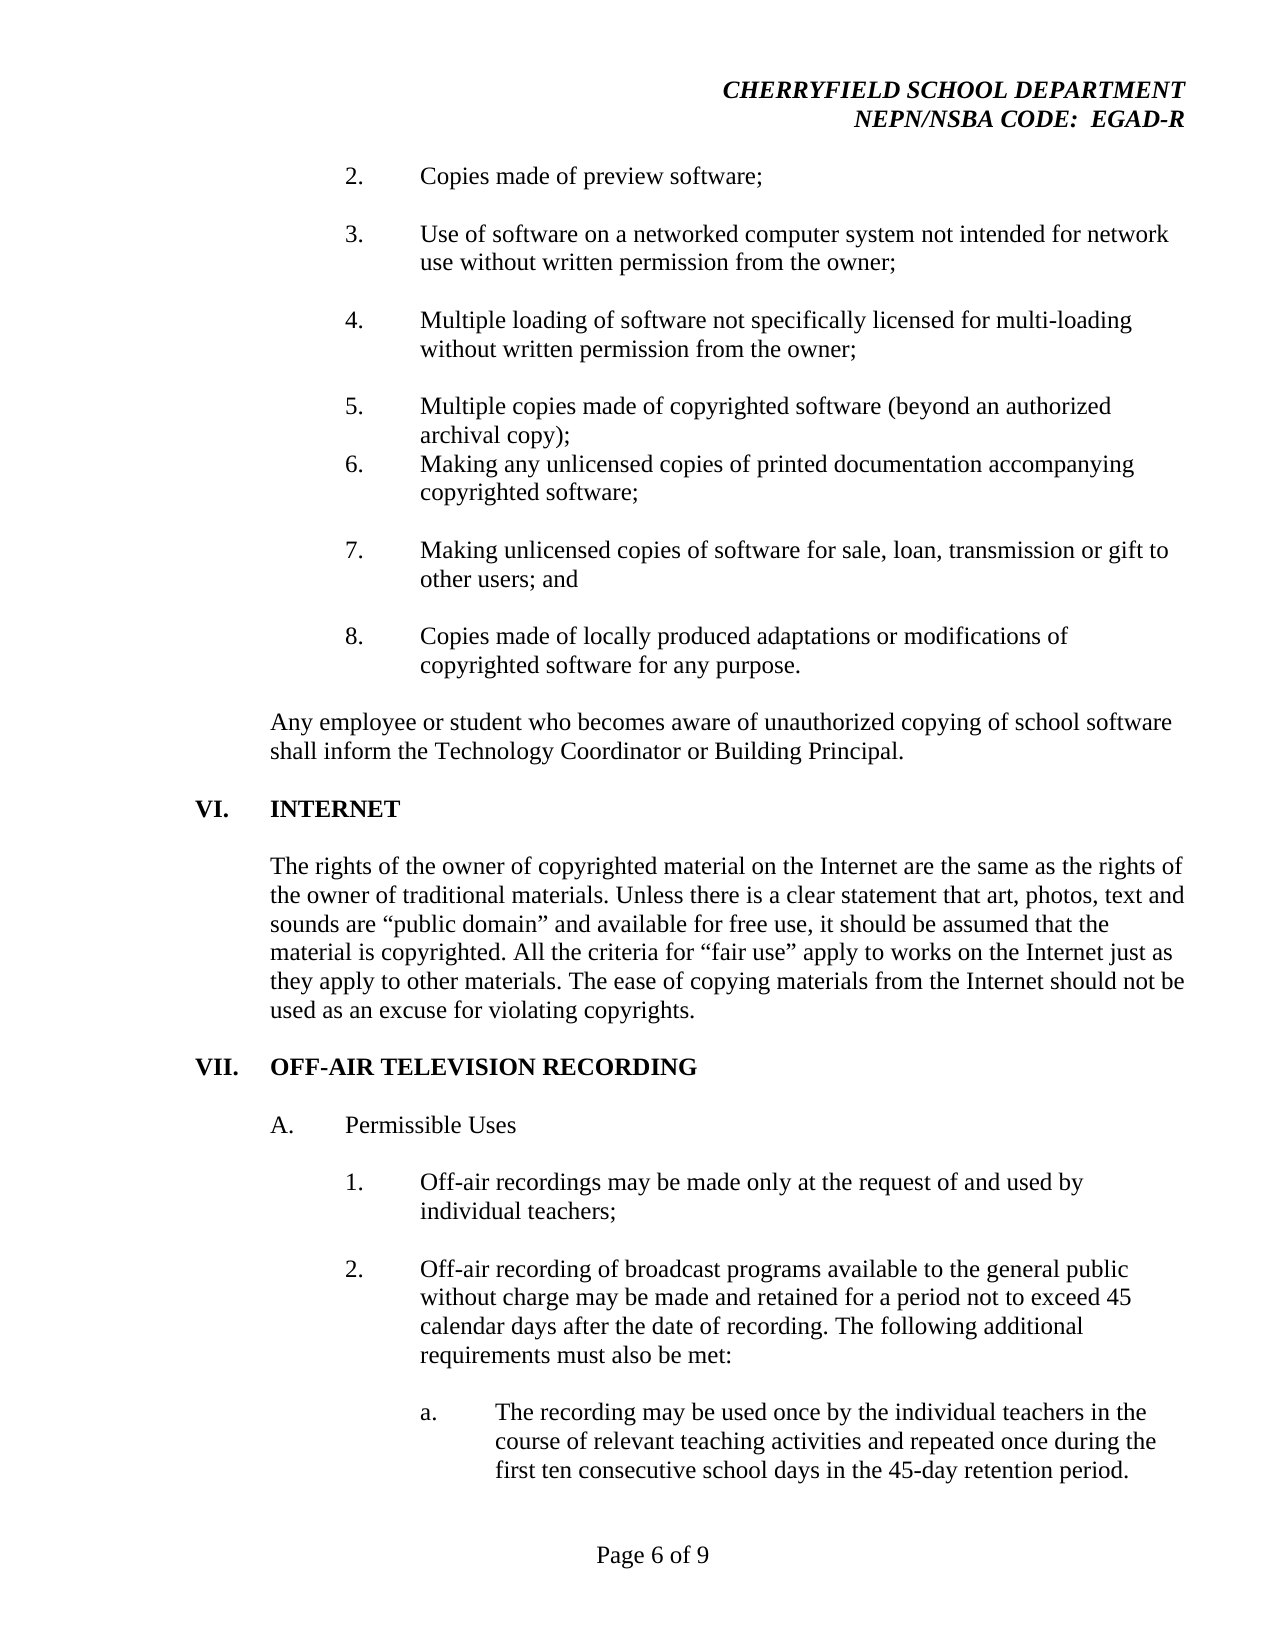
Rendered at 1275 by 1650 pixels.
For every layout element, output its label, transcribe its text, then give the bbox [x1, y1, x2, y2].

text Page 6 of 9 [120, 1541, 1185, 1569]
text 2. Copies made of preview software; [120, 132, 1185, 190]
text a. The recording may be used once by the individual teachers in the course of relevant teaching activities and repeated once during the first ten consecutive school days in the 45-day retention period. [120, 1369, 1185, 1484]
text NEPN/NSBA CODE: EGAD-R [120, 104, 1185, 132]
text 8. Copies made of locally produced adaptations or modifications of copyrighted software for any purpose. Any employee or student who becomes aware of unauthorized copying of school software shall inform the Technology Coordinator or Building Principal. VI. INTERNET The rights of the owner of copyrighted material on the Internet are the same as the rights of the owner of traditional materials. Unless there is a clear statement that art, photos, text and sounds are “public domain” and available for free use, it should be assumed that the material is copyrighted. All the criteria for “fair use” apply to works on the Internet just as they apply to other materials. The ease of copying materials from the Internet should not be used as an excuse for violating copyrights. VII. OFF-AIR TELEVISION RECORDING A. Permissible Uses 1. Off-air recordings may be made only at the request of and used by individual teachers; [120, 592, 1185, 1225]
text 2. Off-air recording of broadcast programs available to the general public without charge may be made and retained for a period not to exceed 45 calendar days after the date of recording. The following additional requirements must also be met: [120, 1225, 1185, 1369]
text 7. Making unlicensed copies of software for sale, loan, transmission or gift to other users; and [120, 506, 1185, 592]
text 6. Making any unlicensed copies of printed documentation accompanying copyrighted software; [120, 449, 1185, 506]
text 5. Multiple copies made of copyrighted software (beyond an authorized archival copy); [120, 362, 1185, 449]
text 3. Use of software on a networked computer system not intended for network use without written permission from the owner; [120, 190, 1185, 276]
text CHERRYFIELD SCHOOL DEPARTMENT [120, 75, 1185, 104]
text 4. Multiple loading of software not specifically licensed for multi-loading without written permission from the owner; [120, 276, 1185, 362]
